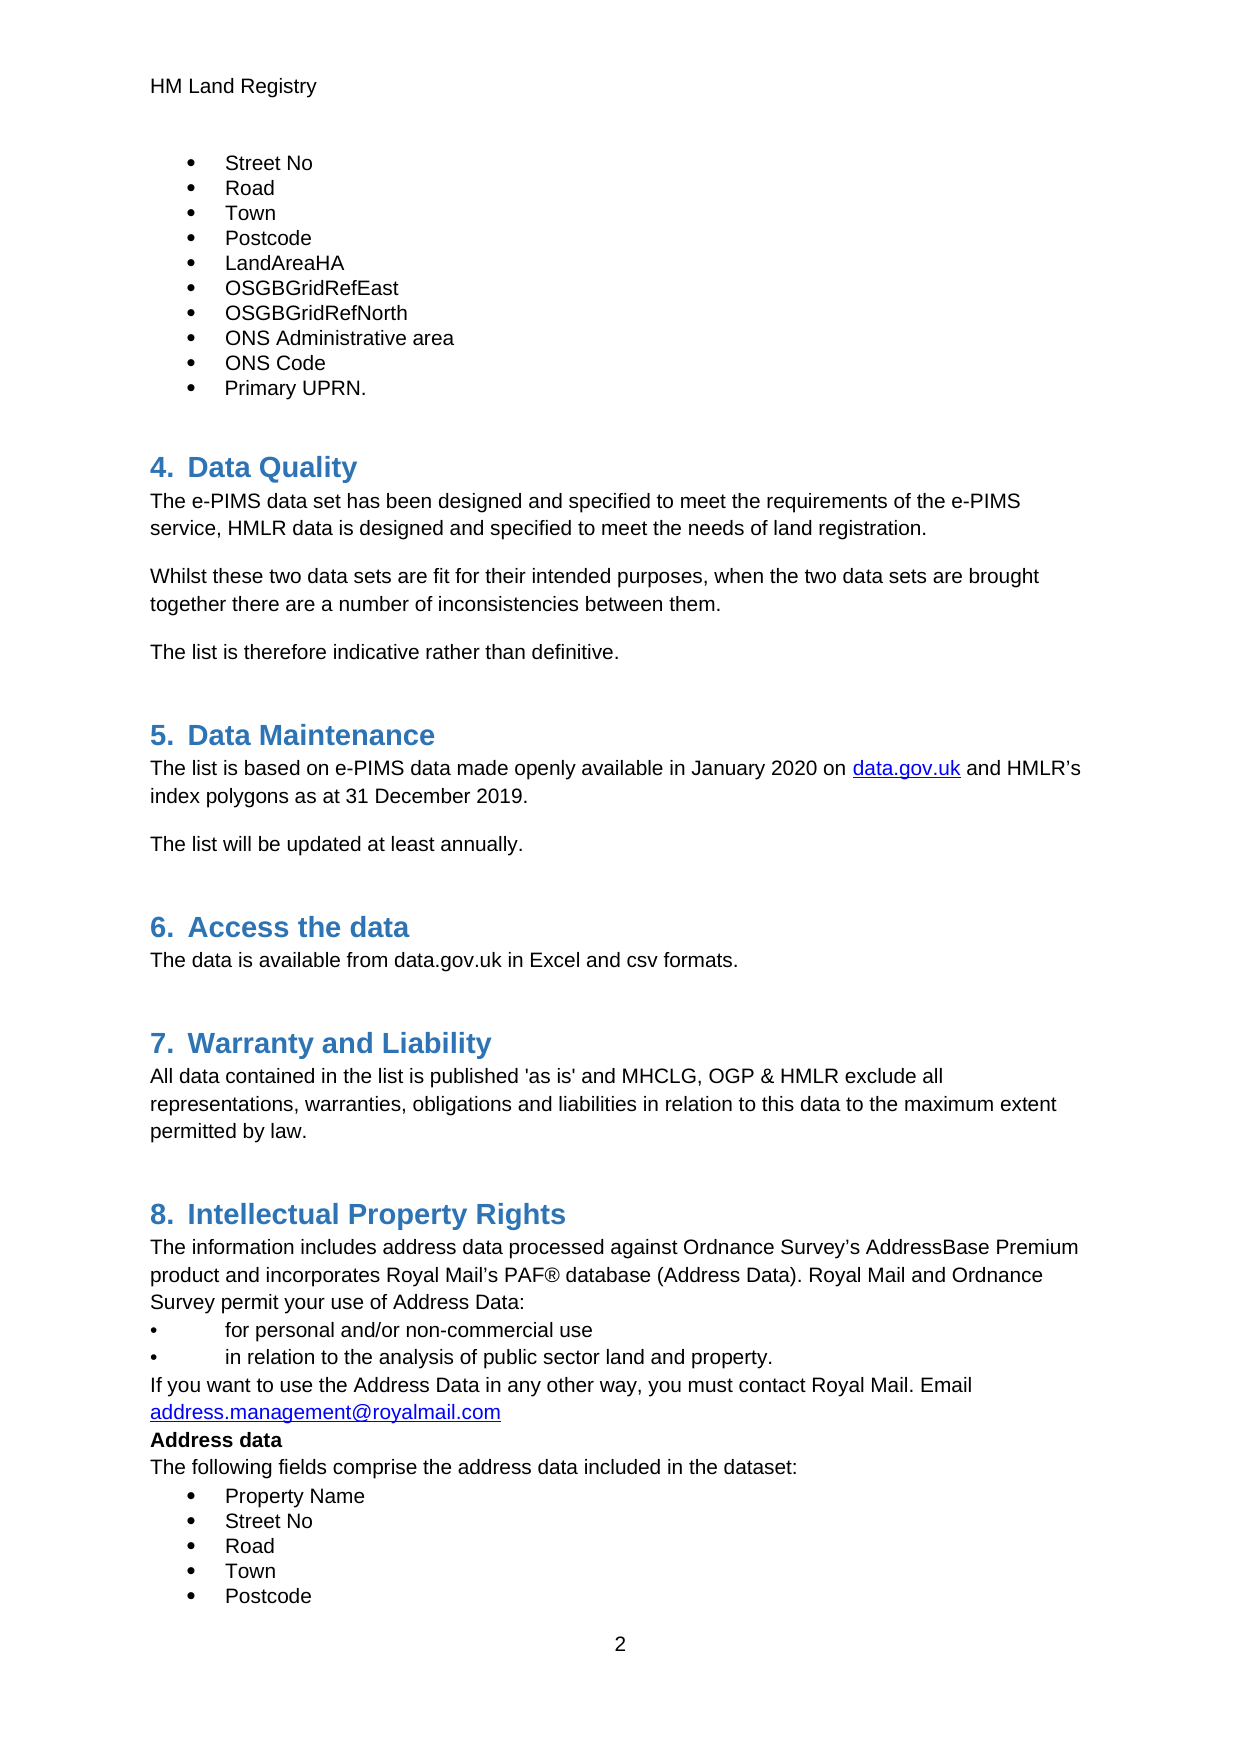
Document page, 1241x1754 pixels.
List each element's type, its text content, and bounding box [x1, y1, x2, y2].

text All data contained in the list is published 'as is' and MHCLG, OGP & HMLR exclude all representations, warranties, obligations and liabilities in relation to this data to the maximum extent permitted by law. [150, 1064, 1090, 1143]
list Primary UPRN. [187, 375, 1090, 400]
text • in relation to the analysis of public sector land and property. [150, 1345, 1090, 1369]
list Town [187, 200, 1090, 225]
list OSGBGridRefEast [187, 275, 1090, 300]
list Road [187, 175, 1090, 200]
list Data Maintenance [150, 718, 1090, 751]
text The list is therefore indicative rather than definitive. [150, 640, 1090, 664]
text The e-PIMS data set has been designed and specified to meet the requirements of the e-PIMS service, HMLR data is designed and specified to meet the needs of land registration. [150, 488, 1090, 540]
text The list will be updated at least annually. [150, 832, 1090, 856]
subtitle Data Quality [150, 450, 1090, 483]
subtitle Warranty and Liability [150, 1026, 1090, 1059]
text • for personal and/or non-commercial use [150, 1318, 1090, 1342]
text Address data [150, 1428, 1090, 1452]
text The list is based on e-PIMS data made openly available in January 2020 on data.gov.uk and HMLR’s index polygons as at 31 December 2019. [150, 756, 1090, 808]
text The following fields comprise the address data included in the dataset: [150, 1455, 1090, 1479]
subtitle Access the data [150, 909, 1090, 943]
list Postcode [187, 225, 1090, 250]
list LandAreaHA [187, 250, 1090, 275]
text If you want to use the Address Data in any other way, you must contact Royal Mail. Email address.management@royalmail.com [150, 1373, 1090, 1424]
list Street No [187, 1508, 1090, 1533]
list ONS Administrative area [187, 325, 1090, 350]
list ONS Code [187, 350, 1090, 375]
list OSGBGridRefNorth [187, 300, 1090, 325]
text The data is available from data.gov.uk in Excel and csv formats. [150, 948, 1090, 972]
text Whilst these two data sets are fit for their intended purposes, when the two data sets are brought together there are a number of inconsistencies between them. [150, 564, 1090, 616]
list Property Name [187, 1483, 1090, 1508]
subtitle Intellectual Property Rights [150, 1197, 1090, 1230]
list Postcode [187, 1583, 1090, 1608]
list Town [187, 1558, 1090, 1583]
list Road [187, 1533, 1090, 1558]
text The information includes address data processed against Ordnance Survey’s AddressBase Premium product and incorporates Royal Mail’s PAF® database (Address Data). Royal Mail and Ordnance Survey permit your use of Address Data: [150, 1235, 1090, 1314]
list Street No [187, 150, 1090, 175]
